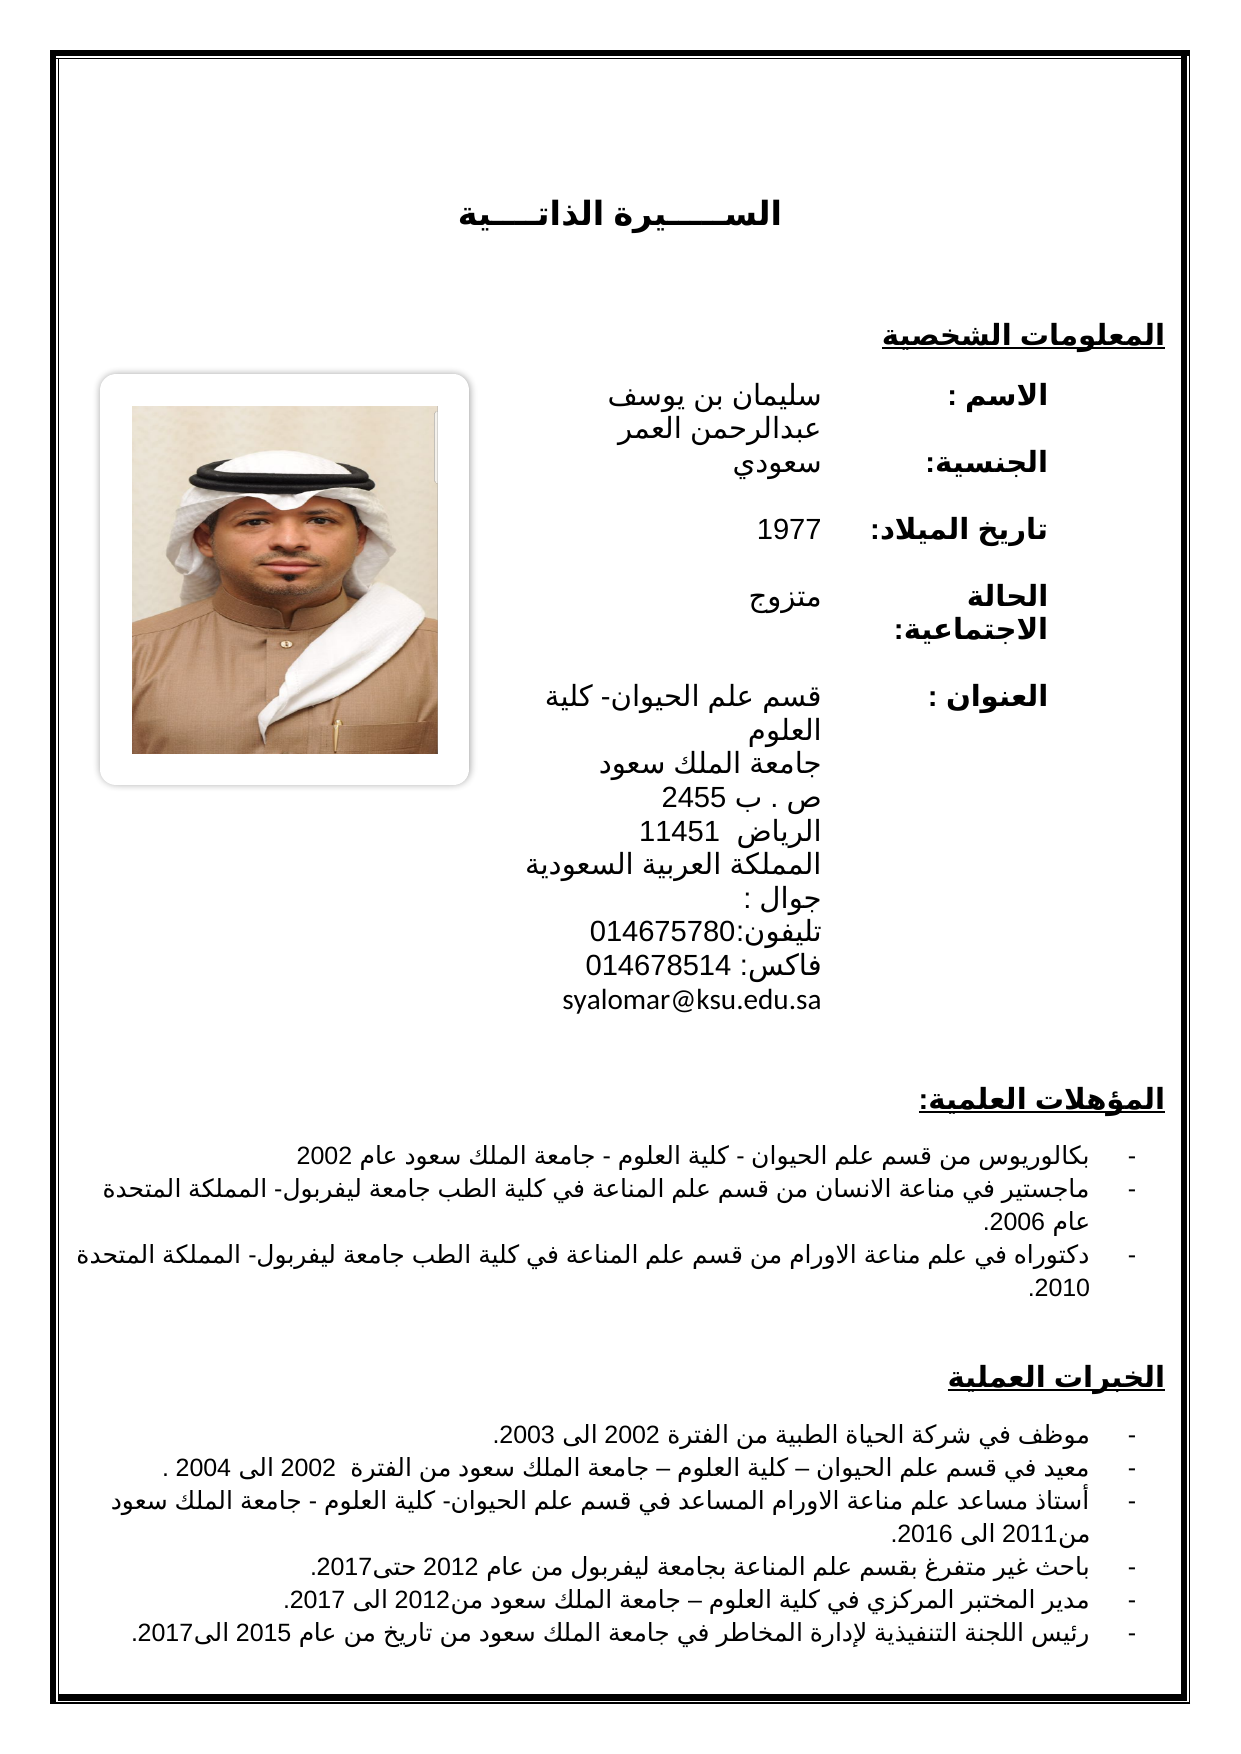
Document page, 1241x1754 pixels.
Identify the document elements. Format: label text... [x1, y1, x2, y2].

table_header [92, 378, 477, 1017]
list مدير المختبر المركزي في كلية العلوم – جامعة الملك سعود من2012 الى 2017. [75, 1585, 1128, 1613]
table_cell 1977 [478, 512, 833, 579]
table_cell سعودي [478, 445, 833, 512]
text الســـــيرة الذاتــــية [75, 194, 1165, 232]
list باحث غير متفرغ بقسم علم المناعة بجامعة ليفربول من عام 2012 حتى2017. [75, 1552, 1128, 1580]
text الخبرات العملية [75, 1360, 1165, 1394]
table_cell متزوج [478, 579, 833, 679]
table_cell العنوان : [833, 679, 1059, 1017]
list معيد في قسم علم الحيوان – كلية العلوم – جامعة الملك سعود من الفترة 2002 الى 2004 . [75, 1453, 1128, 1481]
list بكالوريوس من قسم علم الحيوان - كلية العلوم - جامعة الملك سعود عام 2002 [75, 1141, 1128, 1170]
list دكتوراه في علم مناعة الاورام من قسم علم المناعة في كلية الطب جامعة ليفربول- المملكة المتحدة 2010. [75, 1240, 1128, 1302]
list رئيس اللجنة التنفيذية لإدارة المخاطر في جامعة الملك سعود من تاريخ من عام 2015 الى2017. [75, 1618, 1128, 1646]
table_cell الحالة الاجتماعية: [833, 579, 1059, 679]
table_cell الجنسية: [833, 445, 1059, 512]
text المعلومات الشخصية [75, 318, 1165, 352]
table_header سليمان بن يوسف عبدالرحمن العمر [478, 378, 833, 444]
list موظف في شركة الحياة الطبية من الفترة 2002 الى 2003. [75, 1419, 1128, 1448]
list أستاذ مساعد علم مناعة الاورام المساعد في قسم علم الحيوان- كلية العلوم - جامعة الملك سعود من2011 الى 2016. [75, 1486, 1128, 1547]
picture [132, 406, 438, 754]
table_cell تاريخ الميلاد: [833, 512, 1059, 579]
table_cell قسم علم الحيوان- كلية العلوم جامعة الملك سعود ص . ب 2455 الرياض 11451 المملكة العربية السعودية جوال : تليفون:014675780 فاكس: 014678514 syalomar@ksu.edu.sa [478, 679, 833, 1017]
table_header الاسم : [833, 378, 1059, 444]
text المؤهلات العلمية: [75, 1082, 1165, 1115]
list ماجستير في مناعة الانسان من قسم علم المناعة في كلية الطب جامعة ليفربول- المملكة المتحدة عام 2006. [75, 1174, 1128, 1236]
